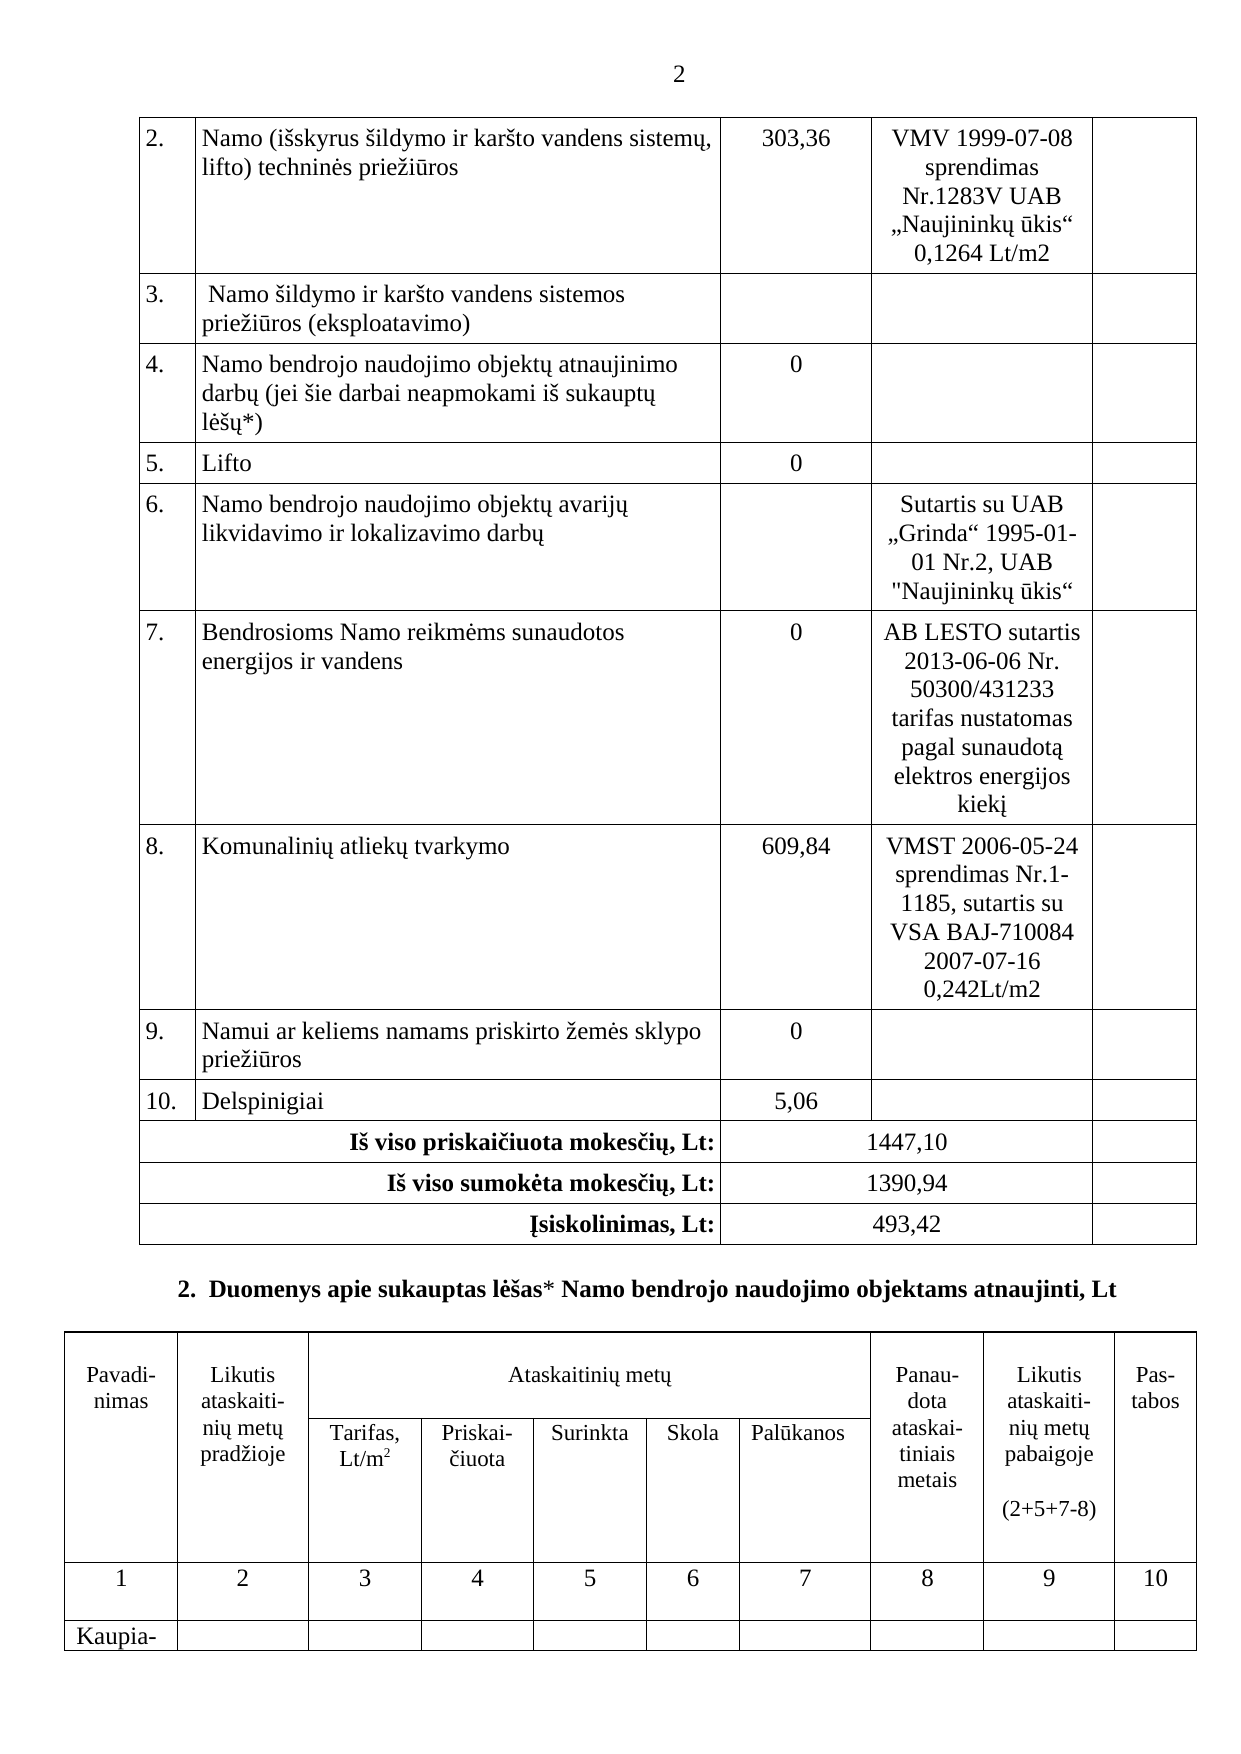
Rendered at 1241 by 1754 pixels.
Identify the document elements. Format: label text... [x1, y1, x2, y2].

table_cell [872, 443, 1092, 483]
table_cell Namo (išskyrus šildymo ir karšto vandens sistemų, lifto) techninės priežiūros [196, 118, 720, 273]
table_cell [1093, 1163, 1196, 1203]
table_cell Lifto [196, 443, 720, 483]
table_header Pas- tabos [1115, 1333, 1196, 1562]
table_cell [1093, 1010, 1196, 1079]
table_cell [872, 1010, 1092, 1079]
table_cell Namui ar keliems namams priskirto žemės sklypo priežiūros [196, 1010, 720, 1079]
table_cell 6. [140, 484, 195, 610]
table_cell 9. [140, 1010, 195, 1079]
table_cell 303,36 [721, 118, 871, 273]
table_cell VMST 2006-05-24 sprendimas Nr.1-1185, sutartis su VSA BAJ-710084 2007-07-16 0,242Lt/m2 [872, 825, 1092, 1009]
table_cell 3. [140, 274, 195, 343]
table_cell Iš viso priskaičiuota mokesčių, Lt: [140, 1121, 720, 1162]
subtitle 2. Duomenys apie sukauptas lėšas* Namo bendrojo naudojimo objektams atnaujinti, Lt [177, 1274, 1181, 1303]
table_cell 4 [422, 1563, 533, 1620]
table_cell [721, 274, 871, 343]
table_cell 6 [647, 1563, 739, 1620]
table_cell 2. [140, 118, 195, 273]
table_cell Tarifas, Lt/m2 [309, 1419, 421, 1562]
table_cell 3 [309, 1563, 421, 1620]
table_cell Priskai-čiuota [422, 1419, 533, 1562]
table_cell [1093, 274, 1196, 343]
table_cell [1093, 443, 1196, 483]
table_cell Delspinigiai [196, 1080, 720, 1120]
table_cell 1447,10 [721, 1121, 1092, 1162]
table_cell [872, 274, 1092, 343]
table_cell 8 [871, 1563, 983, 1620]
table_cell [1093, 118, 1196, 273]
table_cell 0 [721, 1010, 871, 1079]
table_cell [1093, 344, 1196, 442]
table_cell 7. [140, 611, 195, 824]
table_cell [422, 1621, 533, 1650]
table_cell [871, 1621, 983, 1650]
table_cell Skola [647, 1419, 739, 1562]
table_cell Palūkanos [740, 1419, 870, 1562]
table_cell [1093, 1121, 1196, 1162]
table_cell 4. [140, 344, 195, 442]
table_cell 609,84 [721, 825, 871, 1009]
table_cell [647, 1621, 739, 1650]
table_header Likutis ataskaiti- nių metų pabaigoje (2+5+7-8) [984, 1333, 1114, 1562]
table_cell 10. [140, 1080, 195, 1120]
table_cell 8. [140, 825, 195, 1009]
table_cell 5 [534, 1563, 646, 1620]
table_cell [534, 1621, 646, 1650]
table_header Ataskaitinių metų [309, 1333, 870, 1418]
table_header Likutis ataskaiti-nių metų pradžioje [178, 1333, 308, 1562]
table_cell 0 [721, 443, 871, 483]
table_cell Namo bendrojo naudojimo objektų avarijų likvidavimo ir lokalizavimo darbų [196, 484, 720, 610]
table_cell [872, 1080, 1092, 1120]
table_cell [1115, 1621, 1196, 1650]
table_cell [721, 484, 871, 610]
table_cell 0 [721, 611, 871, 824]
table_header Panau-dota ataskai-tiniais metais [871, 1333, 983, 1562]
table_cell [740, 1621, 870, 1650]
table_cell Namo šildymo ir karšto vandens sistemos priežiūros (eksploatavimo) [196, 274, 720, 343]
table_cell Namo bendrojo naudojimo objektų atnaujinimo darbų (jei šie darbai neapmokami iš sukauptų lėšų*) [196, 344, 720, 442]
table_cell AB LESTO sutartis 2013-06-06 Nr. 50300/431233 tarifas nustatomas pagal sunaudotą elektros energijos kiekį [872, 611, 1092, 824]
table_cell [1093, 611, 1196, 824]
table_cell [984, 1621, 1114, 1650]
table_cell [65, 1621, 177, 1650]
table_cell Surinkta [534, 1419, 646, 1562]
table_cell Bendrosioms Namo reikmėms sunaudotos energijos ir vandens [196, 611, 720, 824]
table_cell Įsiskolinimas, Lt: [140, 1204, 720, 1244]
table_cell 1 [65, 1563, 177, 1620]
table_cell [1093, 484, 1196, 610]
table_cell 7 [740, 1563, 870, 1620]
table_cell [872, 344, 1092, 442]
table_cell [1093, 1080, 1196, 1120]
table_header Pavadi- nimas [65, 1333, 177, 1562]
table_cell 10 [1115, 1563, 1196, 1620]
table_cell 9 [984, 1563, 1114, 1620]
table_cell 5. [140, 443, 195, 483]
table_cell 2 [178, 1563, 308, 1620]
table_cell [309, 1621, 421, 1650]
table_cell 0 [721, 344, 871, 442]
table_cell 1390,94 [721, 1163, 1092, 1203]
table_cell Sutartis su UAB „Grinda“ 1995-01-01 Nr.2, UAB "Naujininkų ūkis“ [872, 484, 1092, 610]
table_cell Komunalinių atliekų tvarkymo [196, 825, 720, 1009]
table_cell Iš viso sumokėta mokesčių, Lt: [140, 1163, 720, 1203]
table_cell [178, 1621, 308, 1650]
table_cell VMV 1999-07-08 sprendimas Nr.1283V UAB „Naujininkų ūkis“ 0,1264 Lt/m2 [872, 118, 1092, 273]
table_cell 5,06 [721, 1080, 871, 1120]
table_cell [1093, 825, 1196, 1009]
table_cell 493,42 [721, 1204, 1092, 1244]
table_cell [1093, 1204, 1196, 1244]
